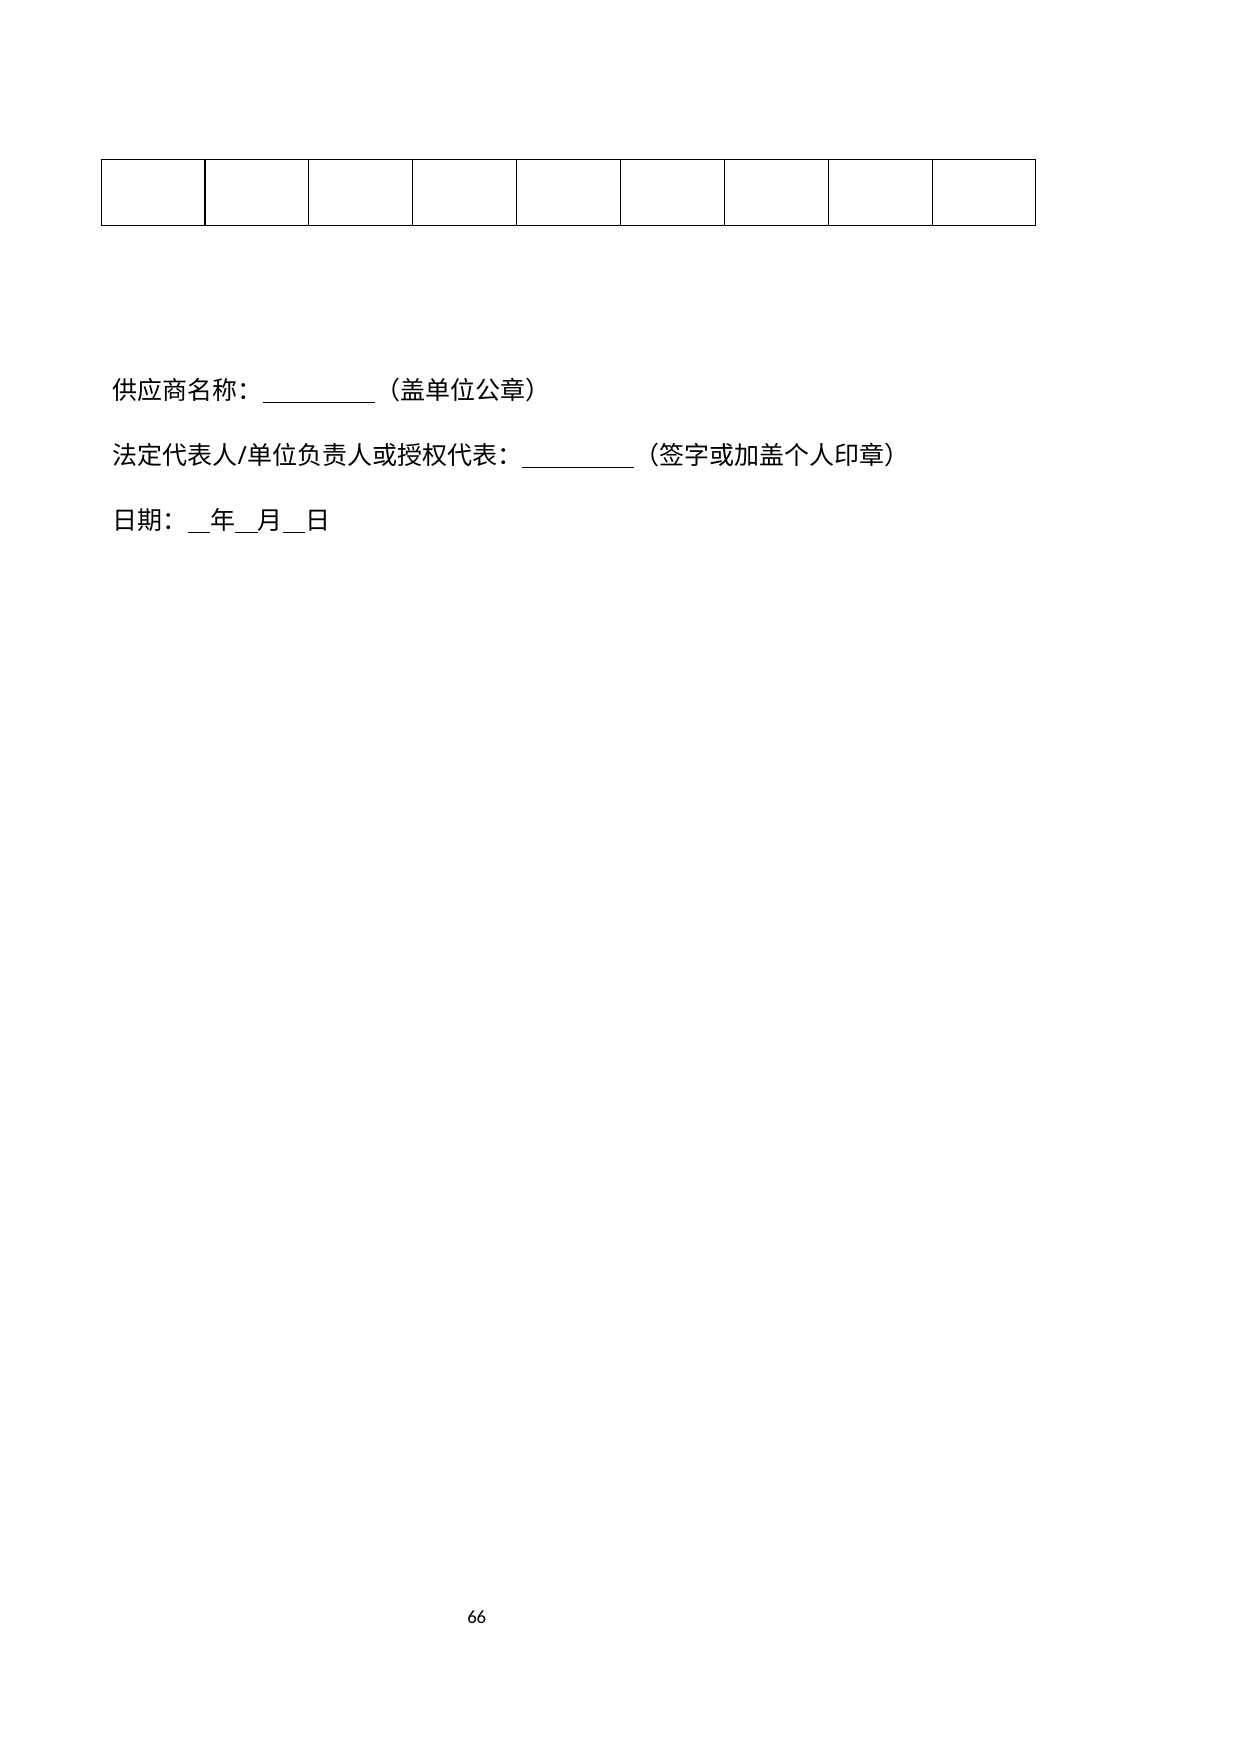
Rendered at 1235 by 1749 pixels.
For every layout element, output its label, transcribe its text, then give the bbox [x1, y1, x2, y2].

table_cell [517, 160, 620, 225]
table_cell [725, 160, 828, 225]
text 日期： 年 月 日 [112, 486, 1122, 551]
table_cell [206, 160, 308, 225]
text 法定代表人/单位负责人或授权代表： （签字或加盖个人印章） [112, 421, 1122, 486]
table_cell [621, 160, 724, 225]
text 供应商名称： （盖单位公章） [112, 356, 1122, 421]
table_cell [933, 160, 1035, 225]
table_cell [309, 160, 412, 225]
table_cell [829, 160, 932, 225]
table_cell [413, 160, 516, 225]
